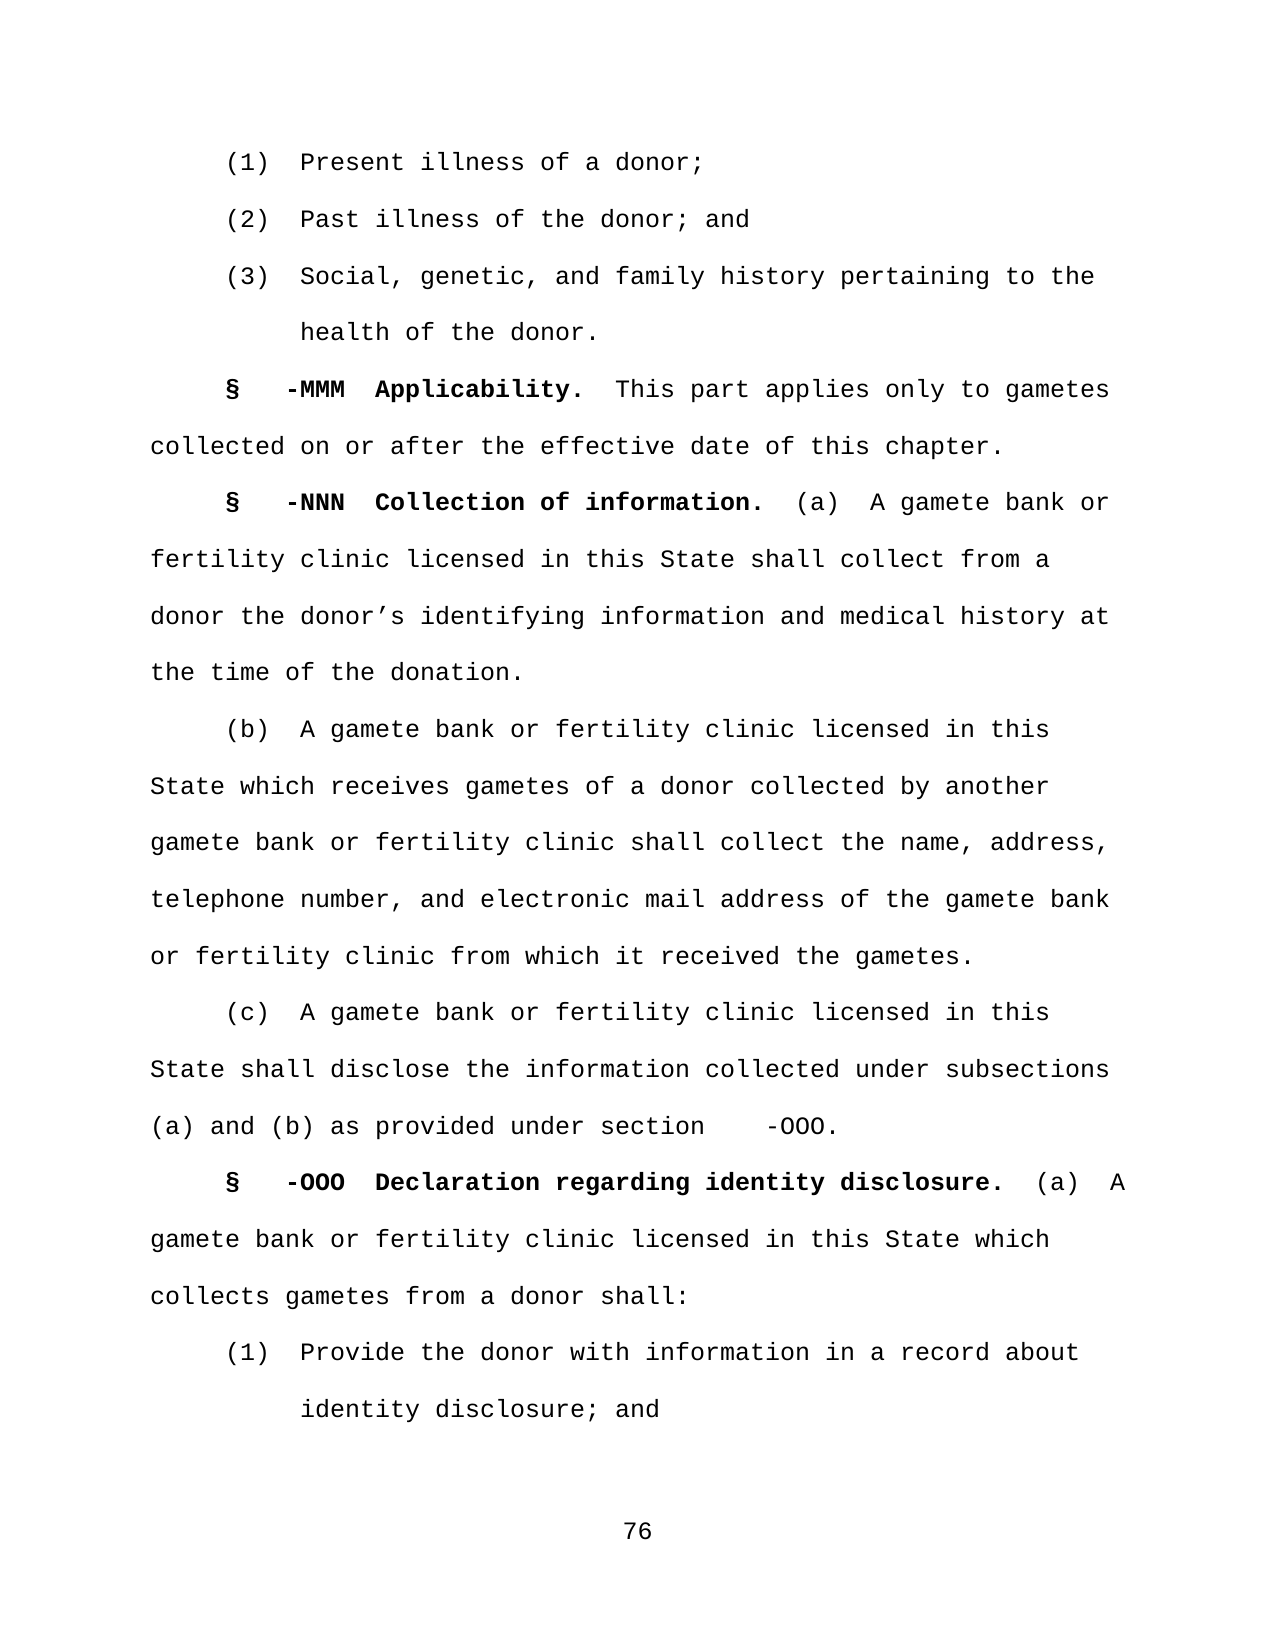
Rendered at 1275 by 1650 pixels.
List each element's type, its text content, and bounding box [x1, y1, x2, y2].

text (3) Social, genetic, and family history pertaining to the health of the donor. [225, 263, 1125, 348]
text § -MMM Applicability. This part applies only to gametes collected on or after the effective date of this chapter. [150, 377, 1125, 462]
text (2) Past illness of the donor; and [150, 207, 1125, 235]
text § -OOO Declaration regarding identity disclosure. (a) A gamete bank or fertility clinic licensed in this State which collects gametes from a donor shall: [150, 1170, 1125, 1312]
text (1) Provide the donor with information in a record about identity disclosure; and [225, 1340, 1125, 1425]
text (c) A gamete bank or fertility clinic licensed in this State shall disclose the information collected under subsections (a) and (b) as provided under section -OOO. [150, 1000, 1125, 1142]
text (b) A gamete bank or fertility clinic licensed in this State which receives gametes of a donor collected by another gamete bank or fertility clinic shall collect the name, address, telephone number, and electronic mail address of the gamete bank or fertility clinic from which it received the gametes. [150, 717, 1125, 972]
text § -NNN Collection of information. (a) A gamete bank or fertility clinic licensed in this State shall collect from a donor the donor’s identifying information and medical history at the time of the donation. [150, 490, 1125, 688]
text (1) Present illness of a donor; [150, 150, 1125, 178]
